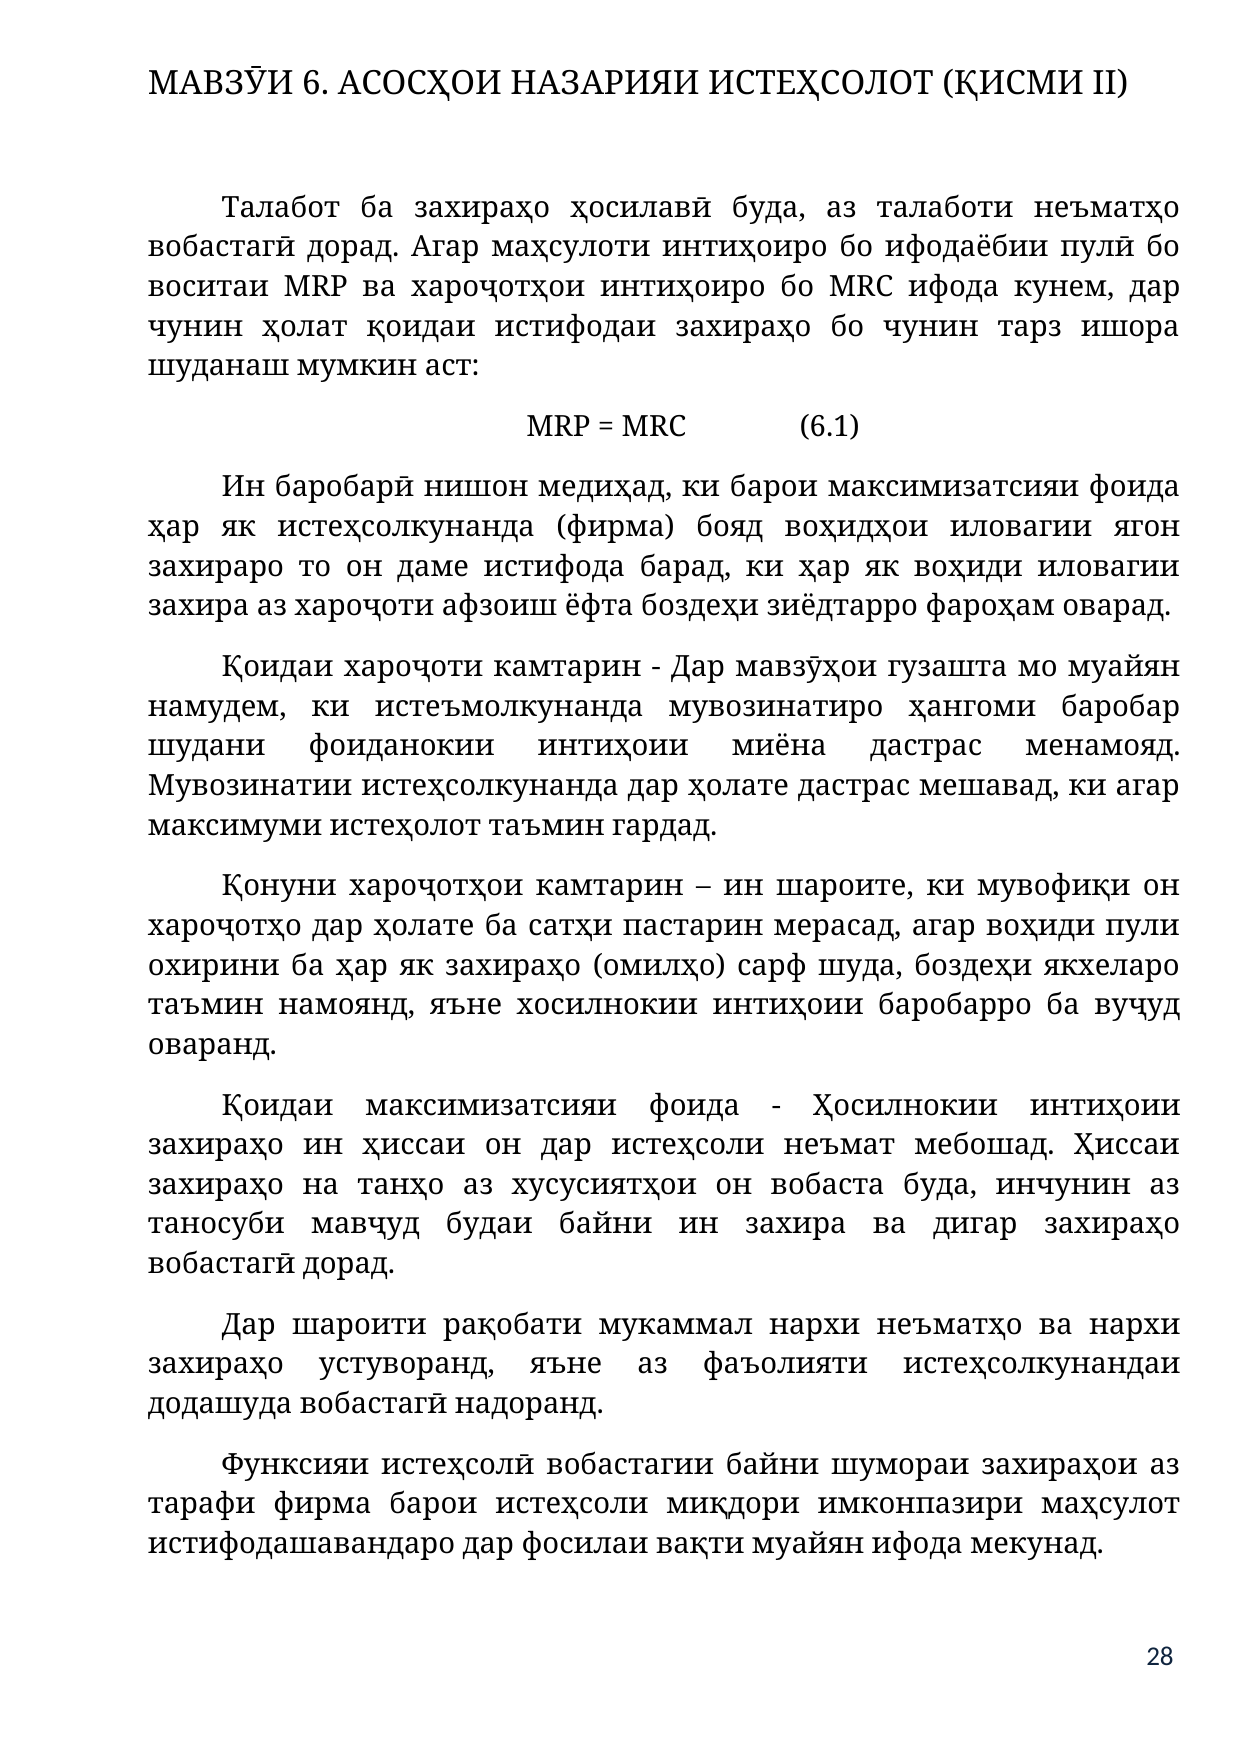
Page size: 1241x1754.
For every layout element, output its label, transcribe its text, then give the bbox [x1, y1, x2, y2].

text МАВЗӮИ 6. АСОСҲОИ НАЗАРИЯИ ИСТЕҲСОЛОТ (ҚИСМИ II) [148, 59, 1181, 104]
text Қонуни хароҷотҳои камтарин – ин шароите, ки мувофиқи он хароҷотҳо дар ҳолате ба сатҳи пастарин мерасад, агар воҳиди пули охирини ба ҳар як захираҳо (омилҳо) сарф шуда, боздеҳи якхеларо таъмин намоянд, яъне хосилнокии интиҳоии баробарро ба вуҷуд оваранд. [148, 864, 1181, 1063]
text Қоидаи хароҷоти камтарин - Дар мавзӯҳои гузашта мо муайян намудем, ки истеъмолкунанда мувозинатиро ҳангоми баробар шудани фоиданокии интиҳоии миёна дастрас менамояд. Мувозинатии истеҳсолкунанда дар ҳолате дастрас мешавад, ки агар максимуми истеҳолот таъмин гардад. [148, 645, 1181, 844]
text Талабот ба захираҳо ҳосилавӣ буда, аз талаботи неъматҳо вобастагӣ дорад. Агар маҳсулоти интиҳоиро бо ифодаёбии пулӣ бо воситаи МRР ва хароҷотҳои интиҳоиро бо МRС ифода кунем, дар чунин ҳолат қоидаи истифодаи захираҳо бо чунин тарз ишора шуданаш мумкин аст: [148, 186, 1181, 384]
text Функсияи истеҳсолӣ вобастагии байни шумораи захираҳои аз тарафи фирма барои истеҳсоли миқдори имконпазири маҳсулот истифодашавандаро дар фосилаи вақти муайян ифода мекунад. [148, 1443, 1181, 1562]
text Қоидаи максимизатсияи фоида - Ҳосилнокии интиҳоии захираҳо ин ҳиссаи он дар истеҳсоли неъмат мебошад. Ҳиссаи захираҳо на танҳо аз хусусиятҳои он вобаста буда, инчунин аз таносуби мавҷуд будаи байни ин захира ва дигар захираҳо вобастагӣ дорад. [148, 1084, 1181, 1282]
text MRP = MRC (6.1) [148, 405, 1181, 445]
text Ин баробарӣ нишон медиҳад, ки барои максимизатсияи фоида ҳар як истеҳсолкунанда (фирма) бояд воҳидҳои иловагии ягон захираро то он даме истифода барад, ки ҳар як воҳиди иловагии захира аз хароҷоти афзоиш ёфта боздеҳи зиёдтарро фароҳам оварад. [148, 466, 1181, 624]
text Дар шароити рақобати мукаммал нархи неъматҳо ва нархи захираҳо устуворанд, яъне аз фаъолияти истеҳсолкунандаи додашуда вобастагӣ надоранд. [148, 1303, 1181, 1422]
